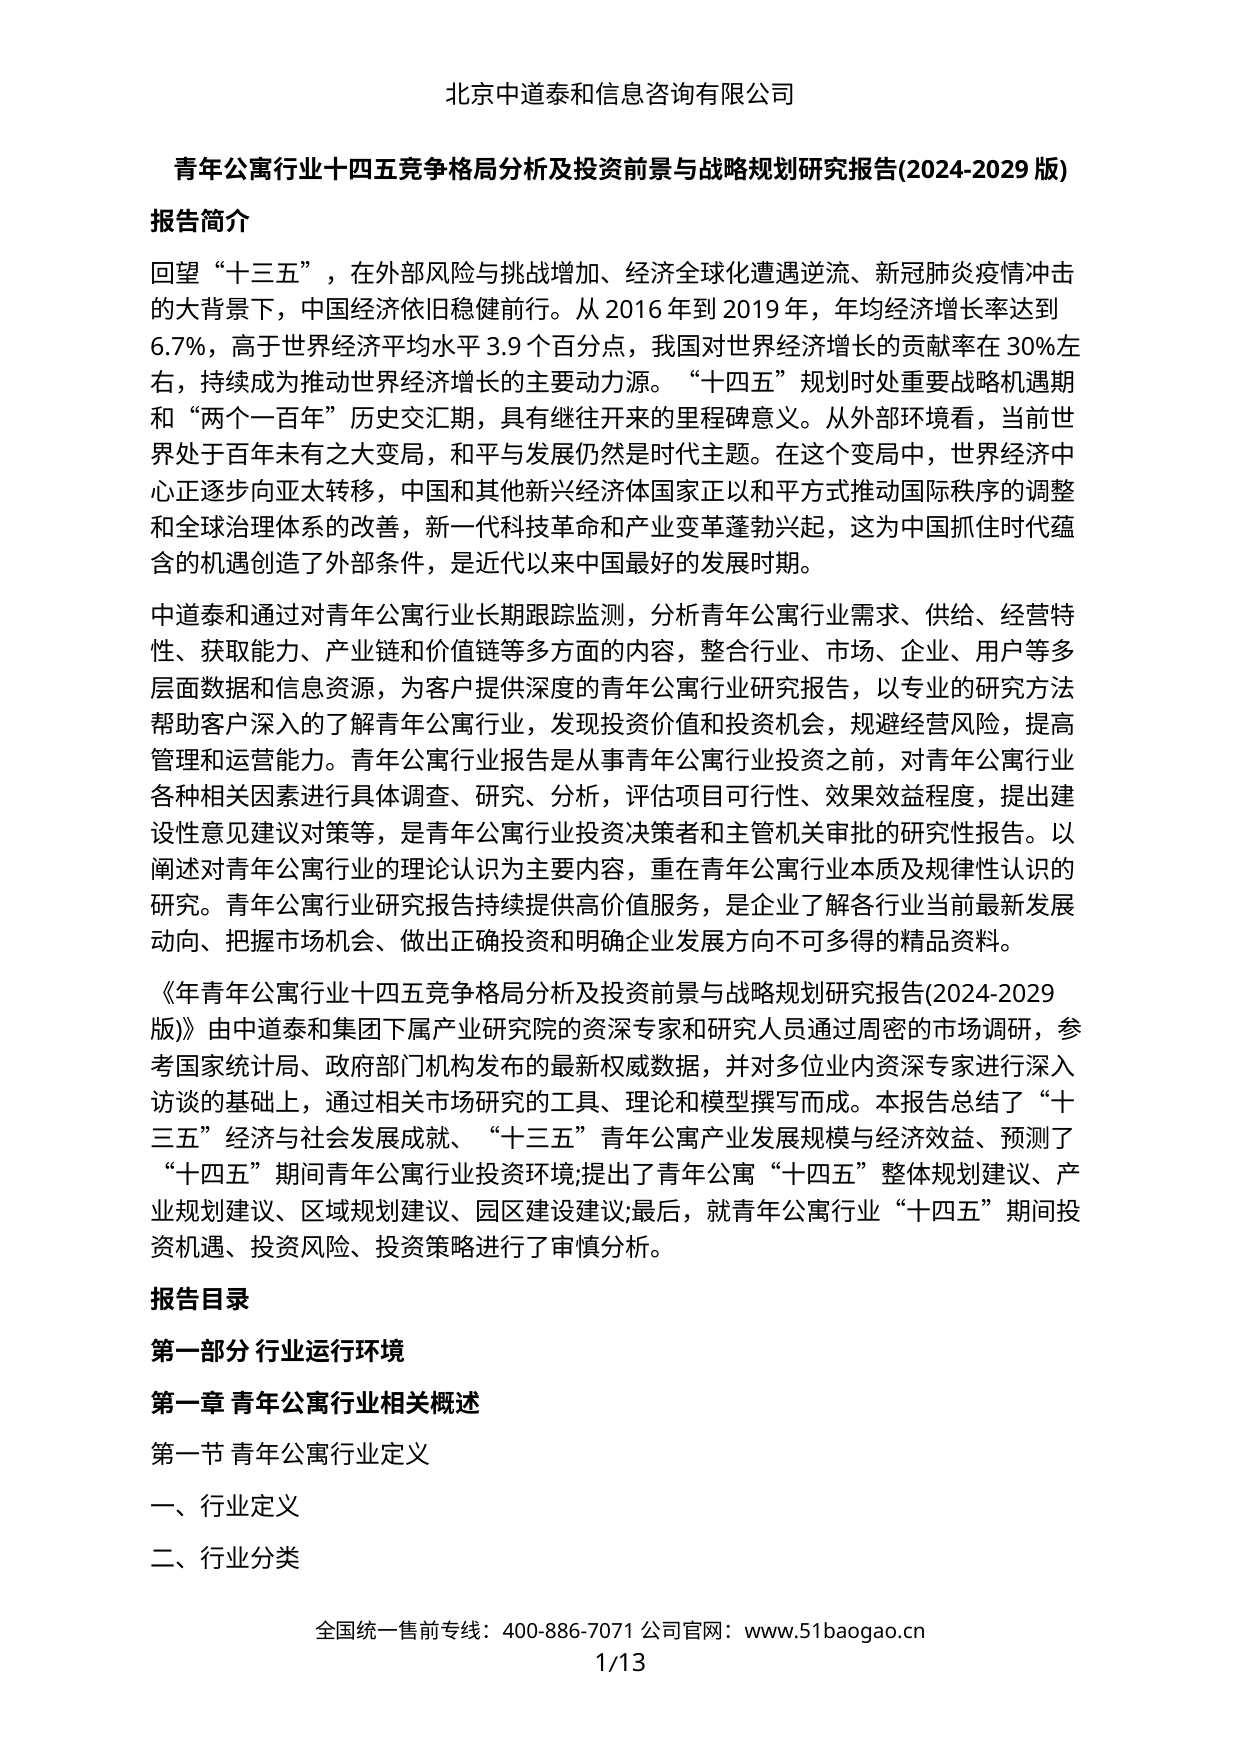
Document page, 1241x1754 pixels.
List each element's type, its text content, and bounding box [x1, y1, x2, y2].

text 青年公寓行业十四五竞争格局分析及投资前景与战略规划研究报告(2024-2029版) [150, 150, 1090, 186]
text 第一部分 行业运行环境 [150, 1331, 1090, 1367]
text 第一章 青年公寓行业相关概述 [150, 1383, 1090, 1419]
text 《年青年公寓行业十四五竞争格局分析及投资前景与战略规划研究报告(2024-2029版)》由中道泰和集团下属产业研究院的资深专家和研究人员通过周密的市场调研，参考国家统计局、政府部门机构发布的最新权威数据，并对多位业内资深专家进行深入访谈的基础上，通过相关市场研究的工具、理论和模型撰写而成。本报告总结了“十三五”经济与社会发展成就、“十三五”青年公寓产业发展规模与经济效益、预测了“十四五”期间青年公寓行业投资环境;提出了青年公寓“十四五”整体规划建议、产业规划建议、区域规划建议、园区建设建议;最后，就青年公寓行业“十四五”期间投资机遇、投资风险、投资策略进行了审慎分析。 [150, 974, 1090, 1264]
text 中道泰和通过对青年公寓行业长期跟踪监测，分析青年公寓行业需求、供给、经营特性、获取能力、产业链和价值链等多方面的内容，整合行业、市场、企业、用户等多层面数据和信息资源，为客户提供深度的青年公寓行业研究报告，以专业的研究方法帮助客户深入的了解青年公寓行业，发现投资价值和投资机会，规避经营风险，提高管理和运营能力。青年公寓行业报告是从事青年公寓行业投资之前，对青年公寓行业各种相关因素进行具体调查、研究、分析，评估项目可行性、效果效益程度，提出建设性意见建议对策等，是青年公寓行业投资决策者和主管机关审批的研究性报告。以阐述对青年公寓行业的理论认识为主要内容，重在青年公寓行业本质及规律性认识的研究。青年公寓行业研究报告持续提供高价值服务，是企业了解各行业当前最新发展动向、把握市场机会、做出正确投资和明确企业发展方向不可多得的精品资料。 [150, 596, 1090, 958]
text 报告简介 [150, 202, 1090, 238]
text 一、行业定义 [150, 1487, 1090, 1523]
text 二、行业分类 [150, 1539, 1090, 1575]
text 回望“十三五”，在外部风险与挑战增加、经济全球化遭遇逆流、新冠肺炎疫情冲击的大背景下，中国经济依旧稳健前行。从2016年到2019年，年均经济增长率达到6.7%，高于世界经济平均水平3.9个百分点，我国对世界经济增长的贡献率在30%左右，持续成为推动世界经济增长的主要动力源。“十四五”规划时处重要战略机遇期和“两个一百年”历史交汇期，具有继往开来的里程碑意义。从外部环境看，当前世界处于百年未有之大变局，和平与发展仍然是时代主题。在这个变局中，世界经济中心正逐步向亚太转移，中国和其他新兴经济体国家正以和平方式推动国际秩序的调整和全球治理体系的改善，新一代科技革命和产业变革蓬勃兴起，这为中国抓住时代蕴含的机遇创造了外部条件，是近代以来中国最好的发展时期。 [150, 254, 1090, 580]
text 第一节 青年公寓行业定义 [150, 1435, 1090, 1471]
text 报告目录 [150, 1279, 1090, 1316]
